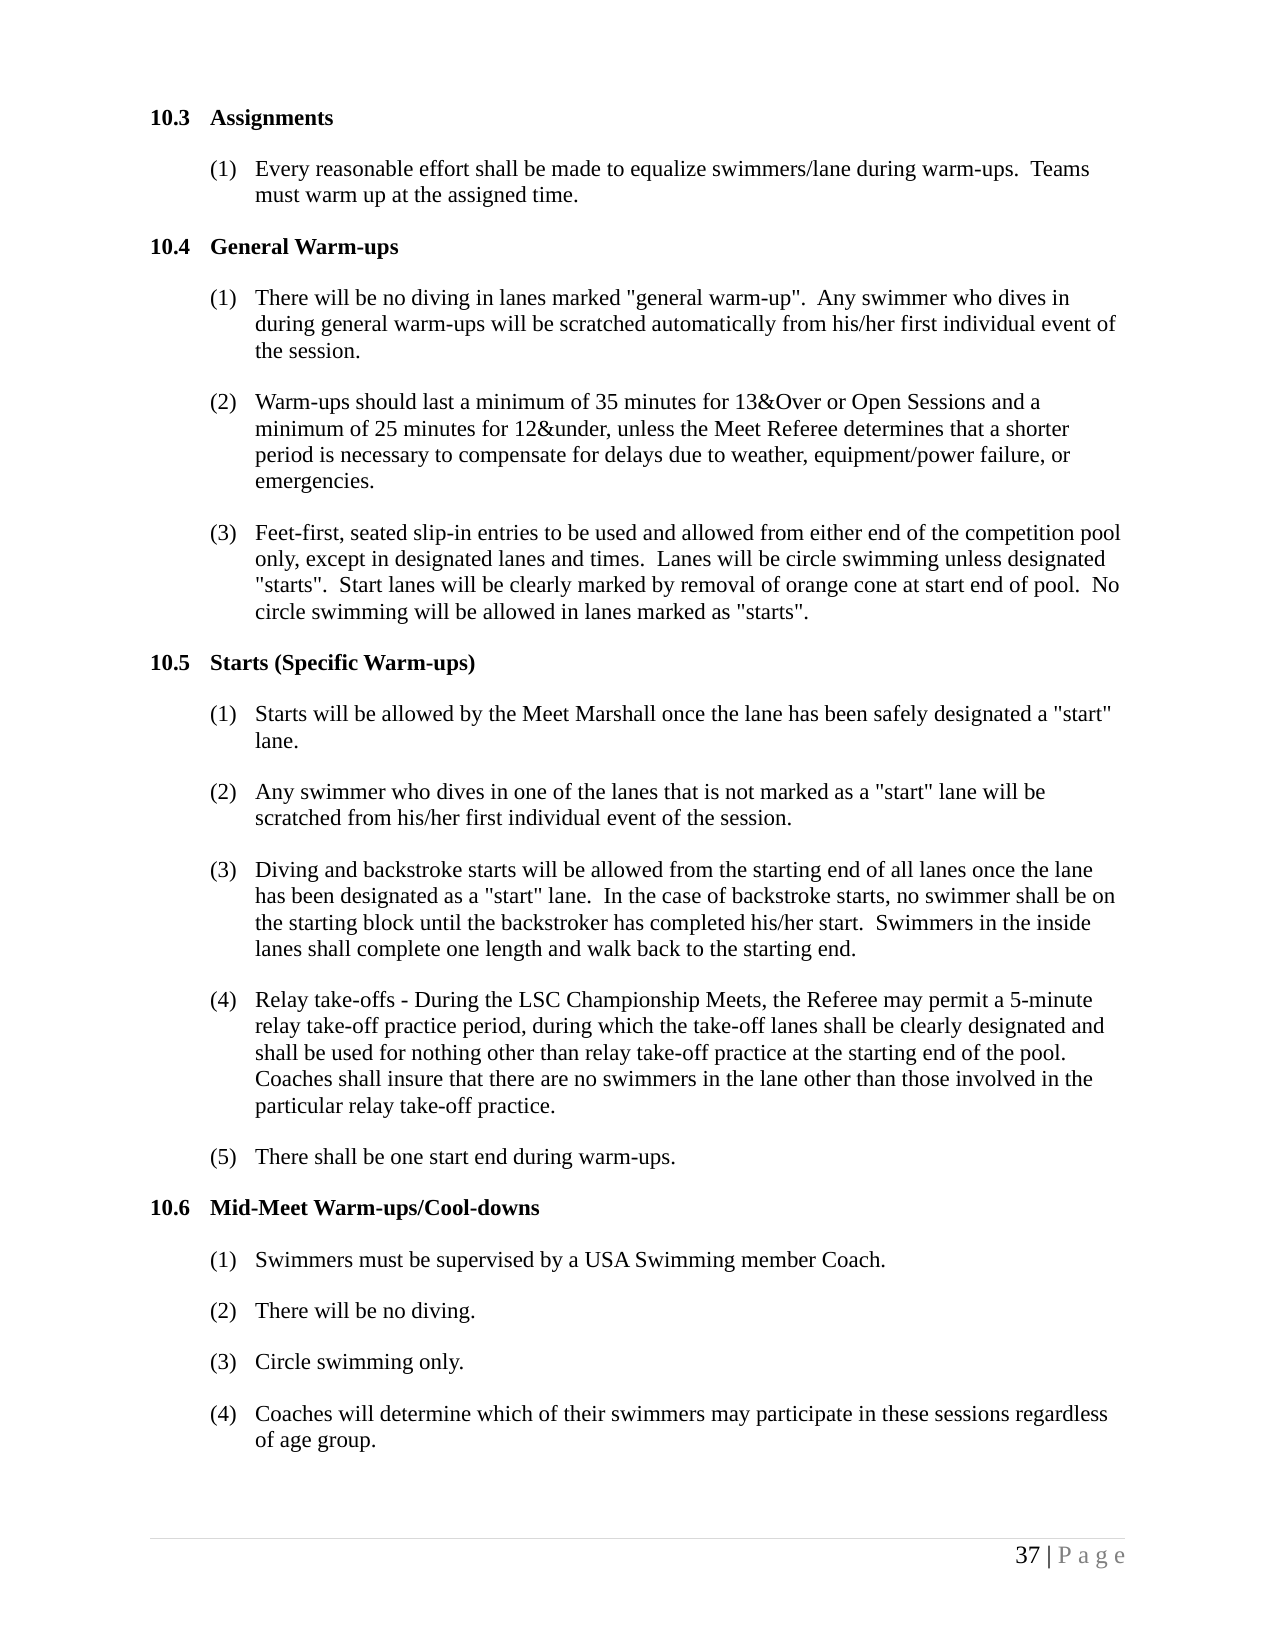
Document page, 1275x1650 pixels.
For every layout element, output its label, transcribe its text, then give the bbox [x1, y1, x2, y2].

subtitle Feet-first, seated slip-in entries to be used and allowed from either end of the competition pool only, except in designated lanes and times. Lanes will be circle swimming unless designated "starts". Start lanes will be clearly marked by removal of orange cone at start end of pool. No circle swimming will be allowed in lanes marked as "starts". [210, 519, 1125, 624]
subtitle There will be no diving in lanes marked "general warm-up". Any swimmer who dives in during general warm-ups will be scratched automatically from his/her first individual event of the session. [210, 284, 1125, 363]
subtitle Warm-ups should last a minimum of 35 minutes for 13&Over or Open Sessions and a minimum of 25 minutes for 12&under, unless the Meet Referee determines that a shorter period is necessary to compensate for delays due to weather, equipment/power failure, or emergencies. [210, 388, 1125, 494]
subtitle Starts (Specific Warm-ups) [150, 649, 1125, 675]
subtitle General Warm-ups [150, 233, 1125, 259]
subtitle Assignments [150, 104, 1125, 130]
subtitle Every reasonable effort shall be made to equalize swimmers/lane during warm-ups. Teams must warm up at the assigned time. [210, 155, 1125, 208]
subtitle There will be no diving. [210, 1297, 1125, 1323]
subtitle Swimmers must be supervised by a USA Swimming member Coach. [210, 1246, 1125, 1272]
subtitle Circle swimming only. [210, 1348, 1125, 1375]
subtitle Starts will be allowed by the Meet Marshall once the lane has been safely designated a "start" lane. [210, 700, 1125, 753]
subtitle Coaches will determine which of their swimmers may participate in these sessions regardless of age group. [210, 1400, 1125, 1452]
subtitle Diving and backstroke starts will be allowed from the starting end of all lanes once the lane has been designated as a "start" lane. In the case of backstroke starts, no swimmer shall be on the starting block until the backstroker has completed his/her start. Swimmers in the inside lanes shall complete one length and walk back to the starting end. [210, 856, 1125, 961]
subtitle Any swimmer who dives in one of the lanes that is not marked as a "start" lane will be scratched from his/her first individual event of the session. [210, 778, 1125, 831]
subtitle Relay take-offs - During the LSC Championship Meets, the Referee may permit a 5-minute relay take-off practice period, during which the take-off lanes shall be clearly designated and shall be used for nothing other than relay take-off practice at the starting end of the pool. Coaches shall insure that there are no swimmers in the lane other than those involved in the particular relay take-off practice. [210, 986, 1125, 1118]
subtitle Mid-Meet Warm-ups/Cool-downs [150, 1194, 1125, 1221]
subtitle There shall be one start end during warm-ups. [210, 1143, 1125, 1169]
